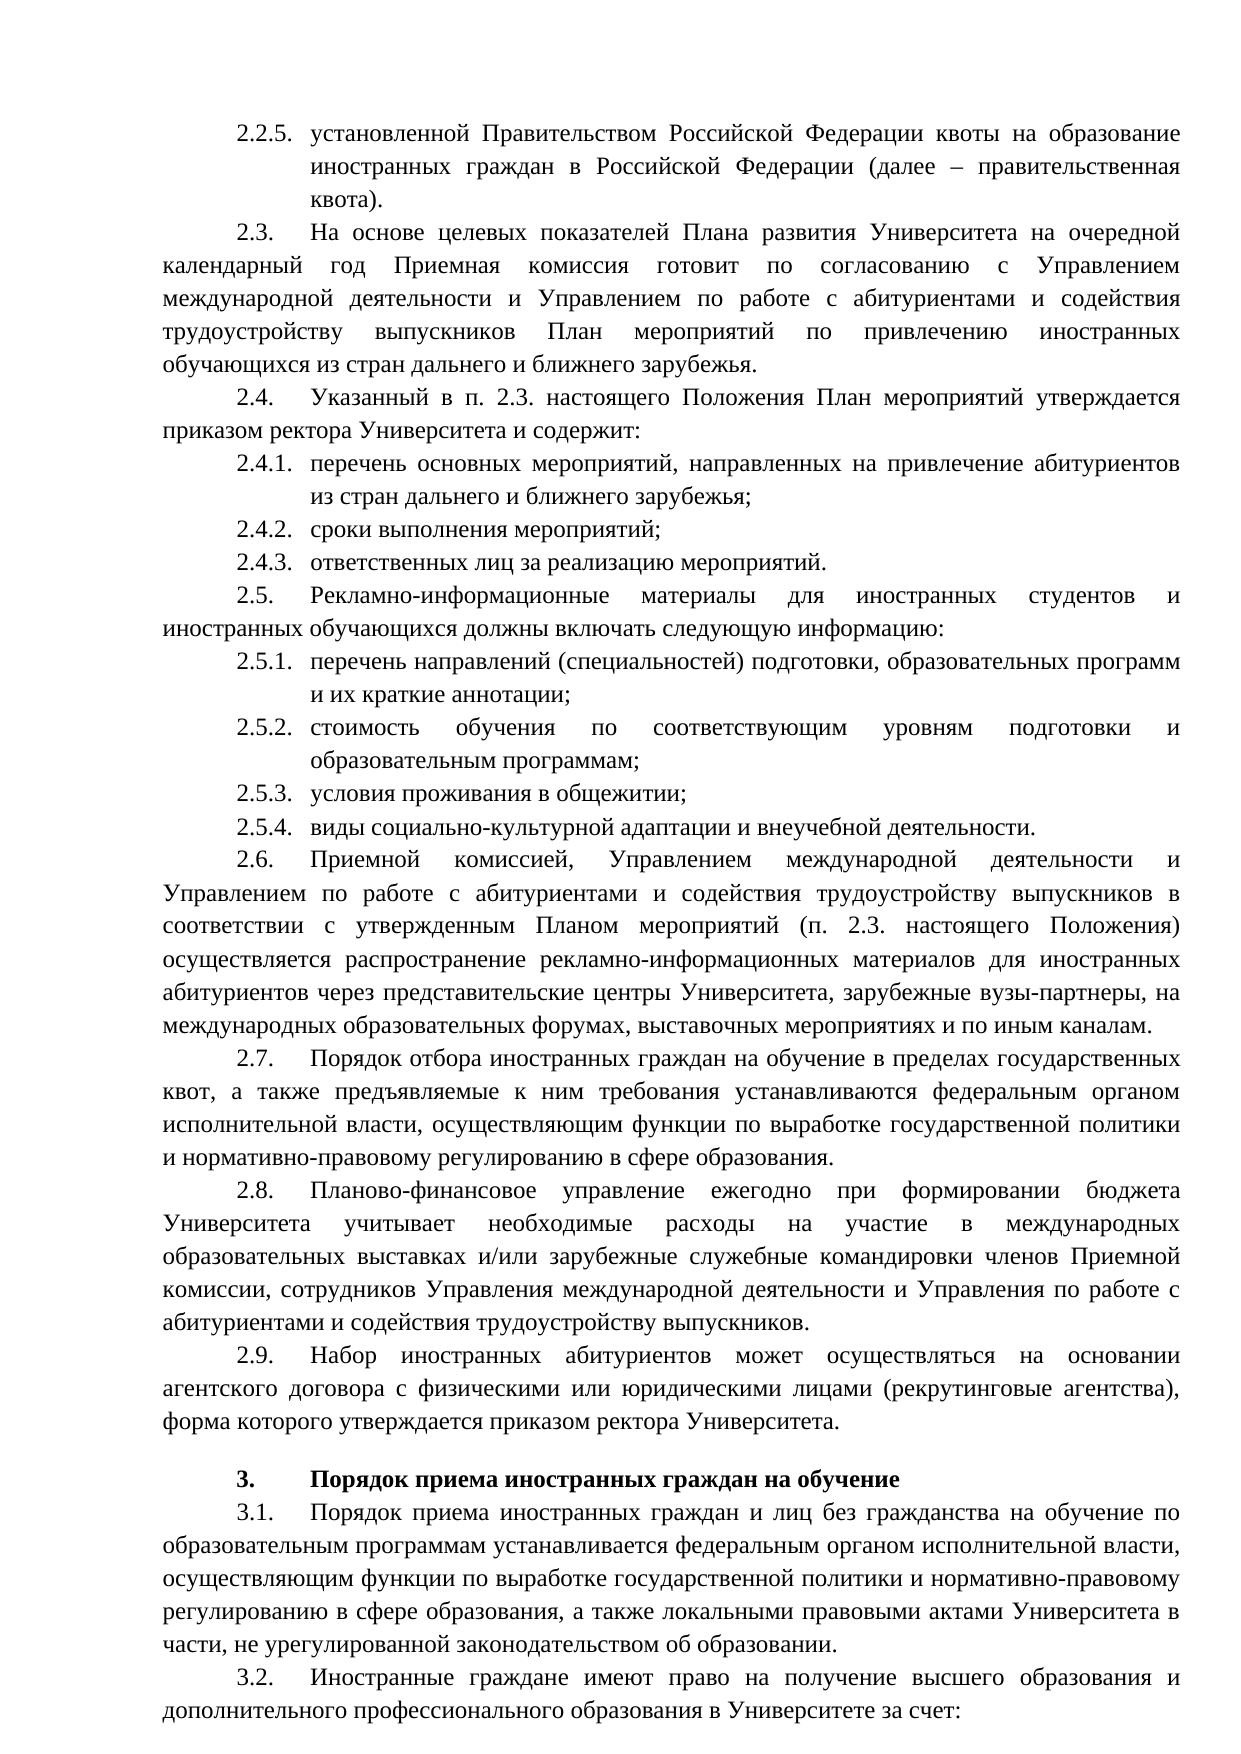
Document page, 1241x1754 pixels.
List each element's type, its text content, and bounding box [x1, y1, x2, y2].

list Рекламно-информационные материалы для иностранных студентов и иностранных обучающихся должны включать следующую информацию: [162, 580, 1181, 642]
list Иностранные граждане имеют право на получение высшего образования и дополнительного профессионального образования в Университете за счет: [162, 1662, 1181, 1724]
list На основе целевых показателей Плана развития Университета на очередной календарный год Приемная комиссия готовит по согласованию с Управлением международной деятельности и Управлением по работе с абитуриентами и содействия трудоустройству выпускников План мероприятий по привлечению иностранных обучающихся из стран дальнего и ближнего зарубежья. [162, 217, 1181, 378]
list Приемной комиссией, Управлением международной деятельности и Управлением по работе с абитуриентами и содействия трудоустройству выпускников в соответствии с утвержденным Планом мероприятий (п. 2.3. настоящего Положения) осуществляется распространение рекламно-информационных материалов для иностранных абитуриентов через представительские центры Университета, зарубежные вузы-партнеры, на международных образовательных форумах, выставочных мероприятиях и по иным каналам. [162, 844, 1181, 1038]
list ответственных лиц за реализацию мероприятий. [236, 547, 1181, 576]
list Порядок приема иностранных граждан и лиц без гражданства на обучение по образовательным программам устанавливается федеральным органом исполнительной власти, осуществляющим функции по выработке государственной политики и нормативно-правовому регулированию в сфере образования, а также локальными правовыми актами Университета в части, не урегулированной законодательством об образовании. [162, 1497, 1181, 1658]
list перечень основных мероприятий, направленных на привлечение абитуриентов из стран дальнего и ближнего зарубежья; [236, 448, 1181, 510]
list стоимость обучения по соответствующим уровням подготовки и образовательным программам; [236, 712, 1181, 774]
list сроки выполнения мероприятий; [236, 514, 1181, 543]
list Планово-финансовое управление ежегодно при формировании бюджета Университета учитывает необходимые расходы на участие в международных образовательных выставках и/или зарубежные служебные командировки членов Приемной комиссии, сотрудников Управления международной деятельности и Управления по работе с абитуриентами и содействия трудоустройству выпускников. [162, 1175, 1181, 1336]
list перечень направлений (специальностей) подготовки, образовательных программ и их краткие аннотации; [236, 646, 1181, 708]
list Порядок отбора иностранных граждан на обучение в пределах государственных квот, а также предъявляемые к ним требования устанавливаются федеральным органом исполнительной власти, осуществляющим функции по выработке государственной политики и нормативно-правовому регулированию в сфере образования. [162, 1043, 1181, 1171]
list Набор иностранных абитуриентов может осуществляться на основании агентского договора с физическими или юридическими лицами (рекрутинговые агентства), форма которого утверждается приказом ректора Университета. [162, 1340, 1181, 1435]
list установленной Правительством Российской Федерации квоты на образование иностранных граждан в Российской Федерации (далее – правительственная квота). [236, 118, 1181, 213]
subtitle Порядок приема иностранных граждан на обучение [236, 1464, 1181, 1493]
list Указанный в п. 2.3. настоящего Положения План мероприятий утверждается приказом ректора Университета и содержит: [162, 382, 1181, 444]
list условия проживания в общежитии; [236, 778, 1181, 807]
list виды социально-культурной адаптации и внеучебной деятельности. [236, 812, 1181, 840]
